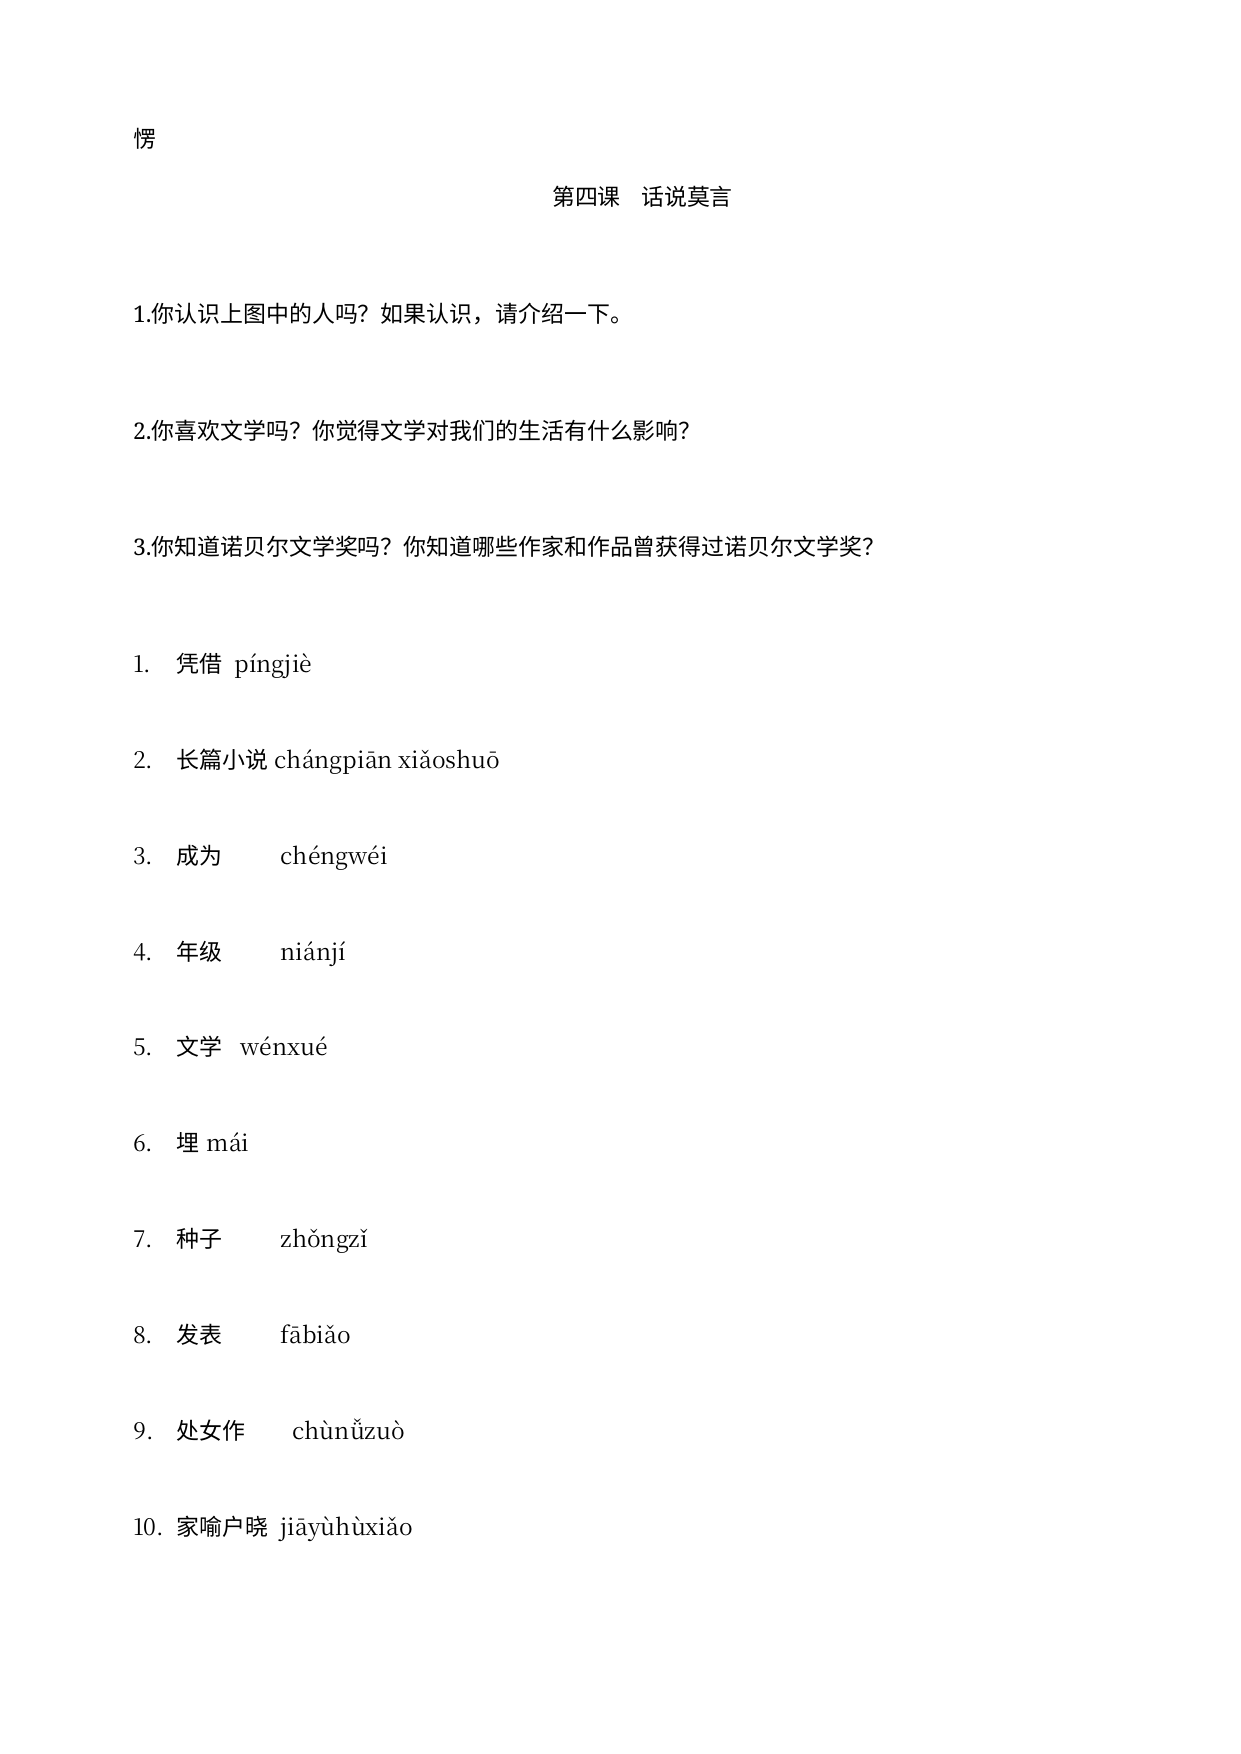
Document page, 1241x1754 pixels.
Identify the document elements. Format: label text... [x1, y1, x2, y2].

list 长篇小说 chángpiān xiǎoshuō [133, 738, 1152, 776]
list 处女作 chùnǚzuò [133, 1409, 1152, 1447]
list 发表 fābiǎo [133, 1313, 1152, 1351]
list 文学 wénxué [133, 1026, 1152, 1063]
list 凭借 píngjiè [133, 642, 1152, 680]
text 第四课 话说莫言 [133, 176, 1152, 213]
list 成为 chéngwéi [133, 834, 1152, 872]
list 种子 zhǒngzǐ [133, 1217, 1152, 1255]
list 埋 mái [133, 1122, 1152, 1159]
text 3.你知道诺贝尔文学奖吗？你知道哪些作家和作品曾获得过诺贝尔文学奖？ [133, 526, 1152, 563]
text 2.你喜欢文学吗？你觉得文学对我们的生活有什么影响？ [133, 409, 1152, 447]
list 家喻户晓 jiāyùhùxiǎo [133, 1505, 1152, 1542]
text 愣 [133, 117, 1152, 155]
text 1.你认识上图中的人吗？如果认识，请介绍一下。 [133, 292, 1152, 330]
list 年级 niánjí [133, 930, 1152, 967]
